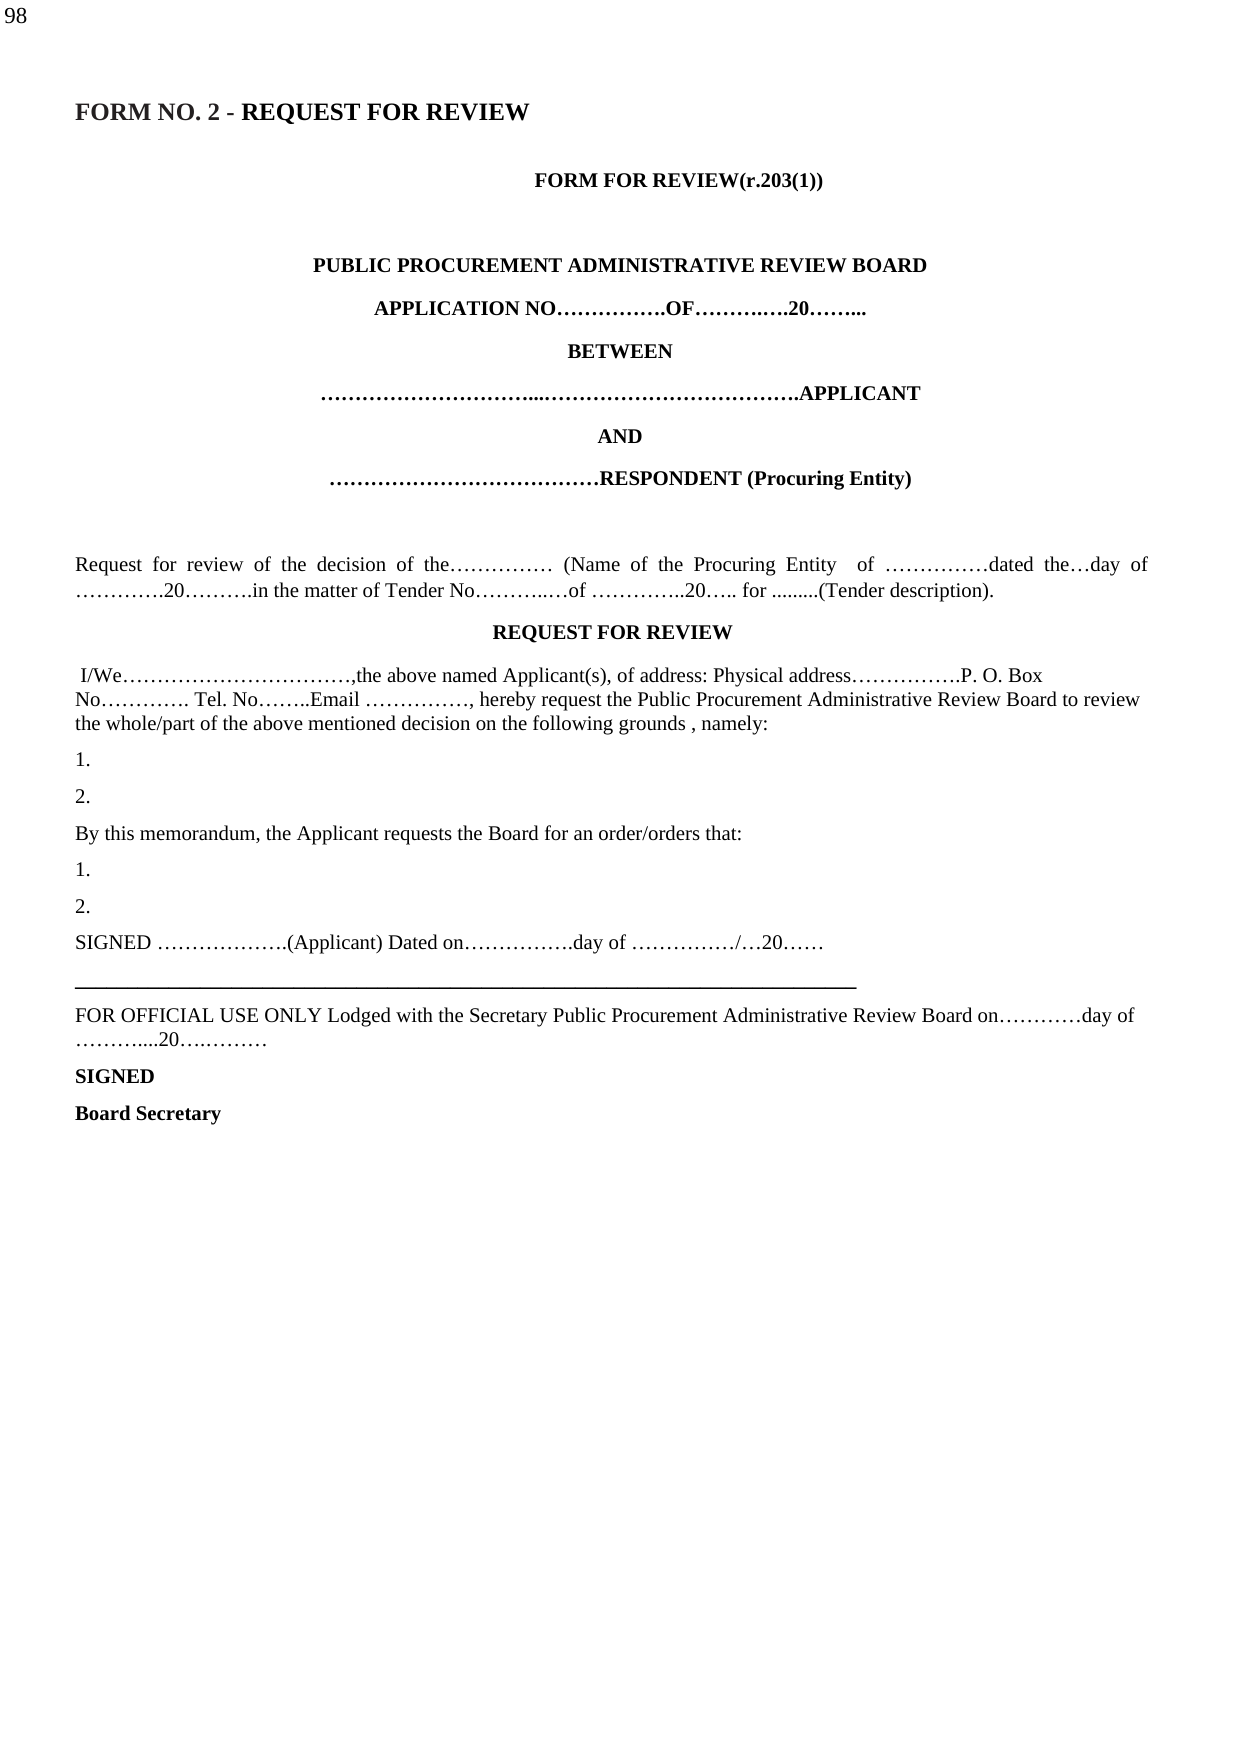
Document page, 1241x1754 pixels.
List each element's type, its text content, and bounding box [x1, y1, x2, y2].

text By this memorandum, the Applicant requests the Board for an order/orders that: [75, 821, 1165, 844]
text BETWEEN [75, 338, 1165, 363]
text SIGNED ……………….(Applicant) Dated on…………….day of ……………/…20…… [75, 930, 1165, 954]
text REQUEST FOR REVIEW [75, 620, 1150, 644]
subtitle FORM NO. 2 - REQUEST FOR REVIEW [75, 100, 1132, 126]
text 1. [75, 857, 1165, 881]
text Board Secretary [75, 1101, 1165, 1124]
text 2. [75, 894, 1165, 918]
text I/We……………………………,the above named Applicant(s), of address: Physical address…………….P. O. Box No…………. Tel. No……..Email ……………, hereby request the Public Procurement Administrative Review Board to review the whole/part of the above mentioned decision on the following grounds , namely: [75, 663, 1150, 735]
text …………………………………RESPONDENT (Procuring Entity) [75, 466, 1165, 490]
text SIGNED [75, 1064, 1165, 1088]
text AND [75, 424, 1165, 448]
text ___________________________________________________________________________ [75, 967, 1165, 991]
text 1. [75, 747, 1165, 771]
text FOR OFFICIAL USE ONLY Lodged with the Secretary Public Procurement Administrative Review Board on…………day of ………....20….……… [75, 1003, 1165, 1051]
text PUBLIC PROCUREMENT ADMINISTRATIVE REVIEW BOARD [75, 253, 1165, 277]
text …………………………...……………………………….APPLICANT [75, 381, 1165, 405]
text FORM FOR REVIEW(r.203(1)) [534, 168, 1165, 192]
text Request for review of the decision of the…………… (Name of the Procuring Entity of ……………dated the…day of ………….20……….in the matter of Tender No………..…of …………..20….. for .........(Tender description). [75, 552, 1150, 602]
text 2. [75, 784, 1165, 808]
text APPLICATION NO…………….OF……….….20……... [75, 296, 1165, 320]
